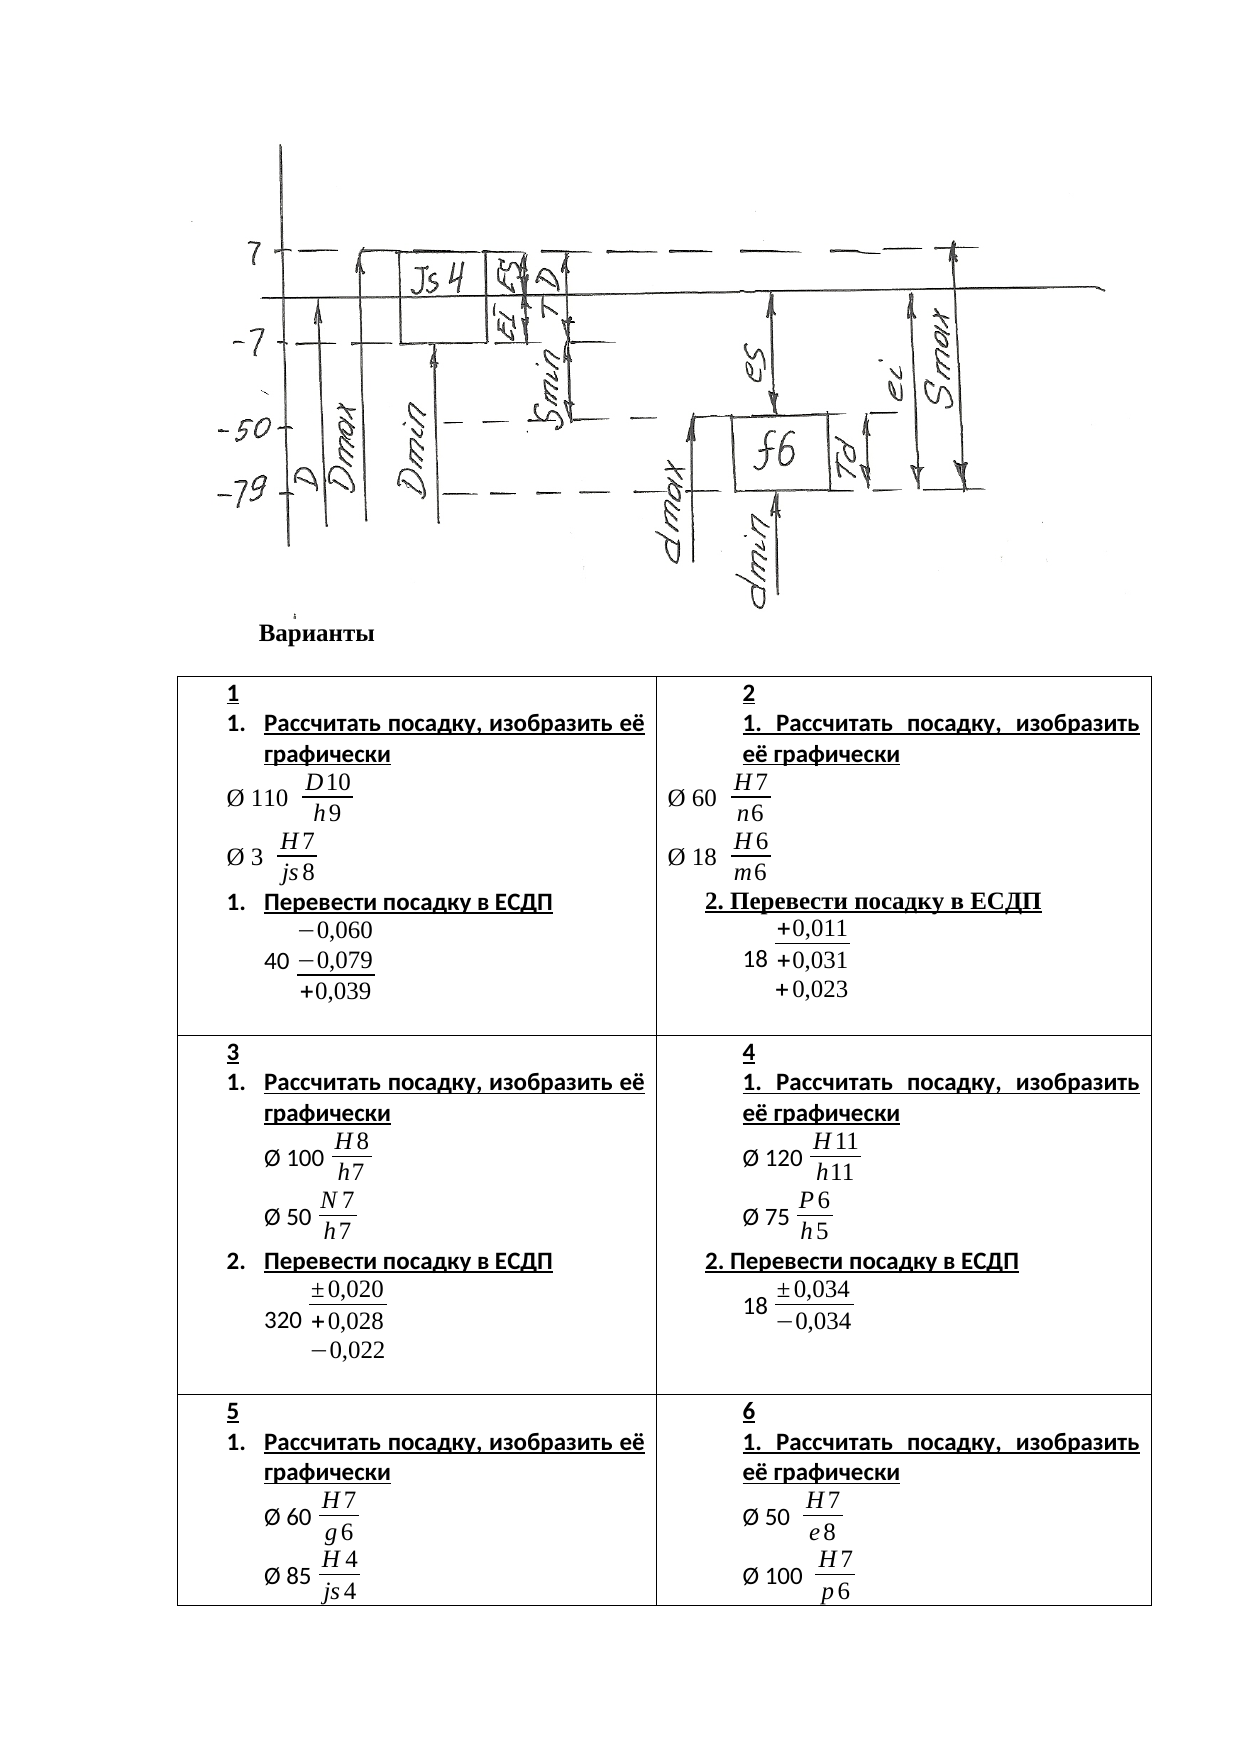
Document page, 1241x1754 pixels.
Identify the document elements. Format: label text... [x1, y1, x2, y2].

table_cell 3 Рассчитать посадку, изобразить её графически Ø 100 Ø 50 Перевести посадку в ЕСДП 320 [178, 1036, 656, 1394]
picture [177, 118, 1152, 619]
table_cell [178, 1395, 656, 1605]
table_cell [657, 1395, 1151, 1605]
table_header 1 Рассчитать посадку, изобразить её графически Ø 110 Ø 3 Перевести посадку в ЕСДП 40 [178, 677, 656, 1035]
table_cell 4 1. Рассчитать посадку, изобразить её графически Ø 120 Ø 75 2. Перевести посадку в ЕСДП 18 [657, 1036, 1151, 1394]
text Варианты [252, 619, 1152, 647]
table_header 2 1. Рассчитать посадку, изобразить её графически Ø 60 Ø 18 2. Перевести посадку в ЕСДП 18 [657, 677, 1151, 1035]
